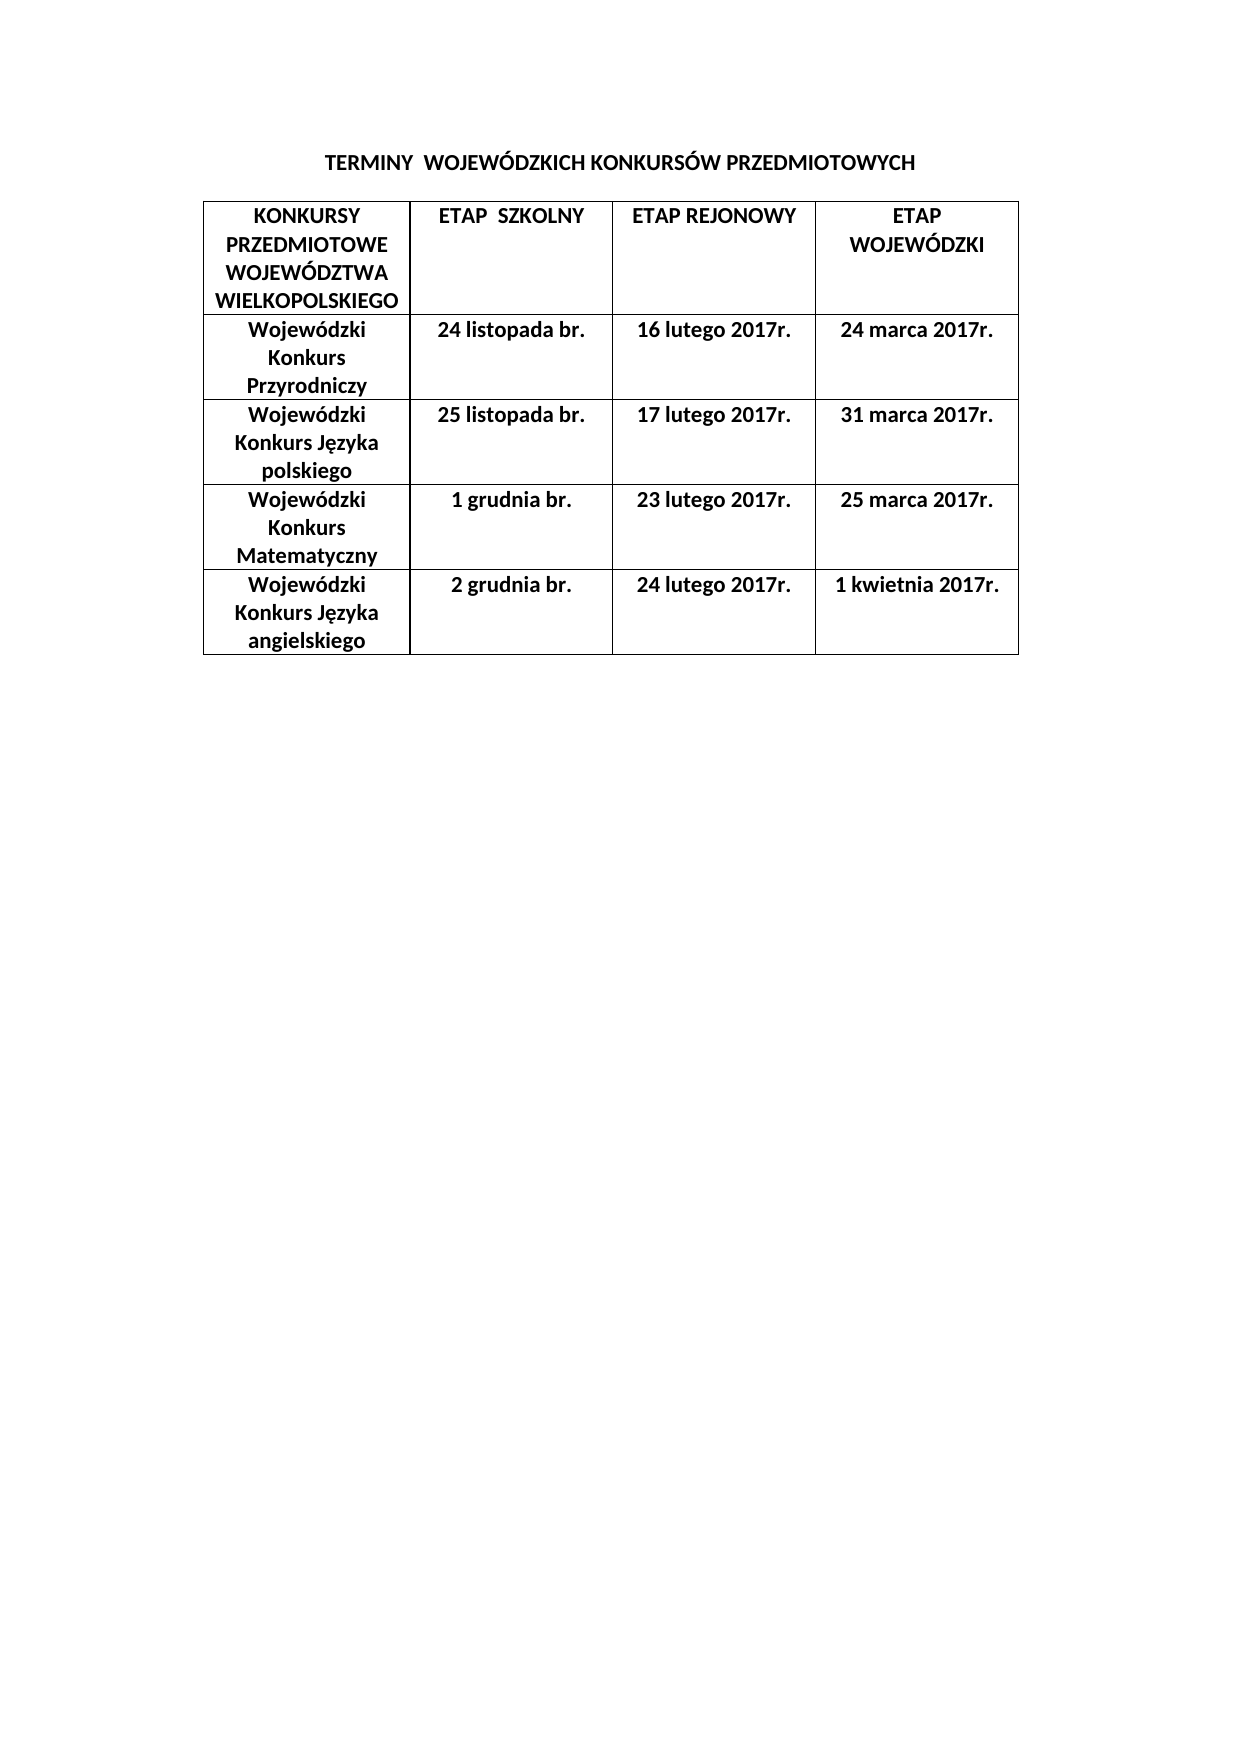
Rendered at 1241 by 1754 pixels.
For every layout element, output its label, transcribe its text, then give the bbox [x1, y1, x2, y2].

table_cell 24 marca 2017r. [816, 315, 1018, 399]
table_cell 25 listopada br. [411, 400, 612, 484]
table_header ETAP REJONOWY [613, 202, 815, 314]
table_cell 23 lutego 2017r. [613, 485, 815, 569]
table_cell 16 lutego 2017r. [613, 315, 815, 399]
table_cell 31 marca 2017r. [816, 400, 1018, 484]
table_header KONKURSY PRZEDMIOTOWE WOJEWÓDZTWA WIELKOPOLSKIEGO [204, 202, 409, 314]
table_cell 24 listopada br. [411, 315, 612, 399]
table_cell Wojewódzki Konkurs Przyrodniczy [204, 315, 409, 399]
table_cell Wojewódzki Konkurs Języka angielskiego [204, 570, 409, 654]
table_cell 17 lutego 2017r. [613, 400, 815, 484]
table_cell 24 lutego 2017r. [613, 570, 815, 654]
text TERMINY WOJEWÓDZKICH KONKURSÓW PRZEDMIOTOWYCH [148, 148, 1093, 176]
table_cell 1 grudnia br. [411, 485, 612, 569]
table_header ETAP WOJEWÓDZKI [816, 202, 1018, 314]
table_cell 1 kwietnia 2017r. [816, 570, 1018, 654]
table_cell Wojewódzki Konkurs Języka polskiego [204, 400, 409, 484]
table_cell 2 grudnia br. [411, 570, 612, 654]
table_cell Wojewódzki Konkurs Matematyczny [204, 485, 409, 569]
table_header ETAP SZKOLNY [411, 202, 612, 314]
table_cell 25 marca 2017r. [816, 485, 1018, 569]
